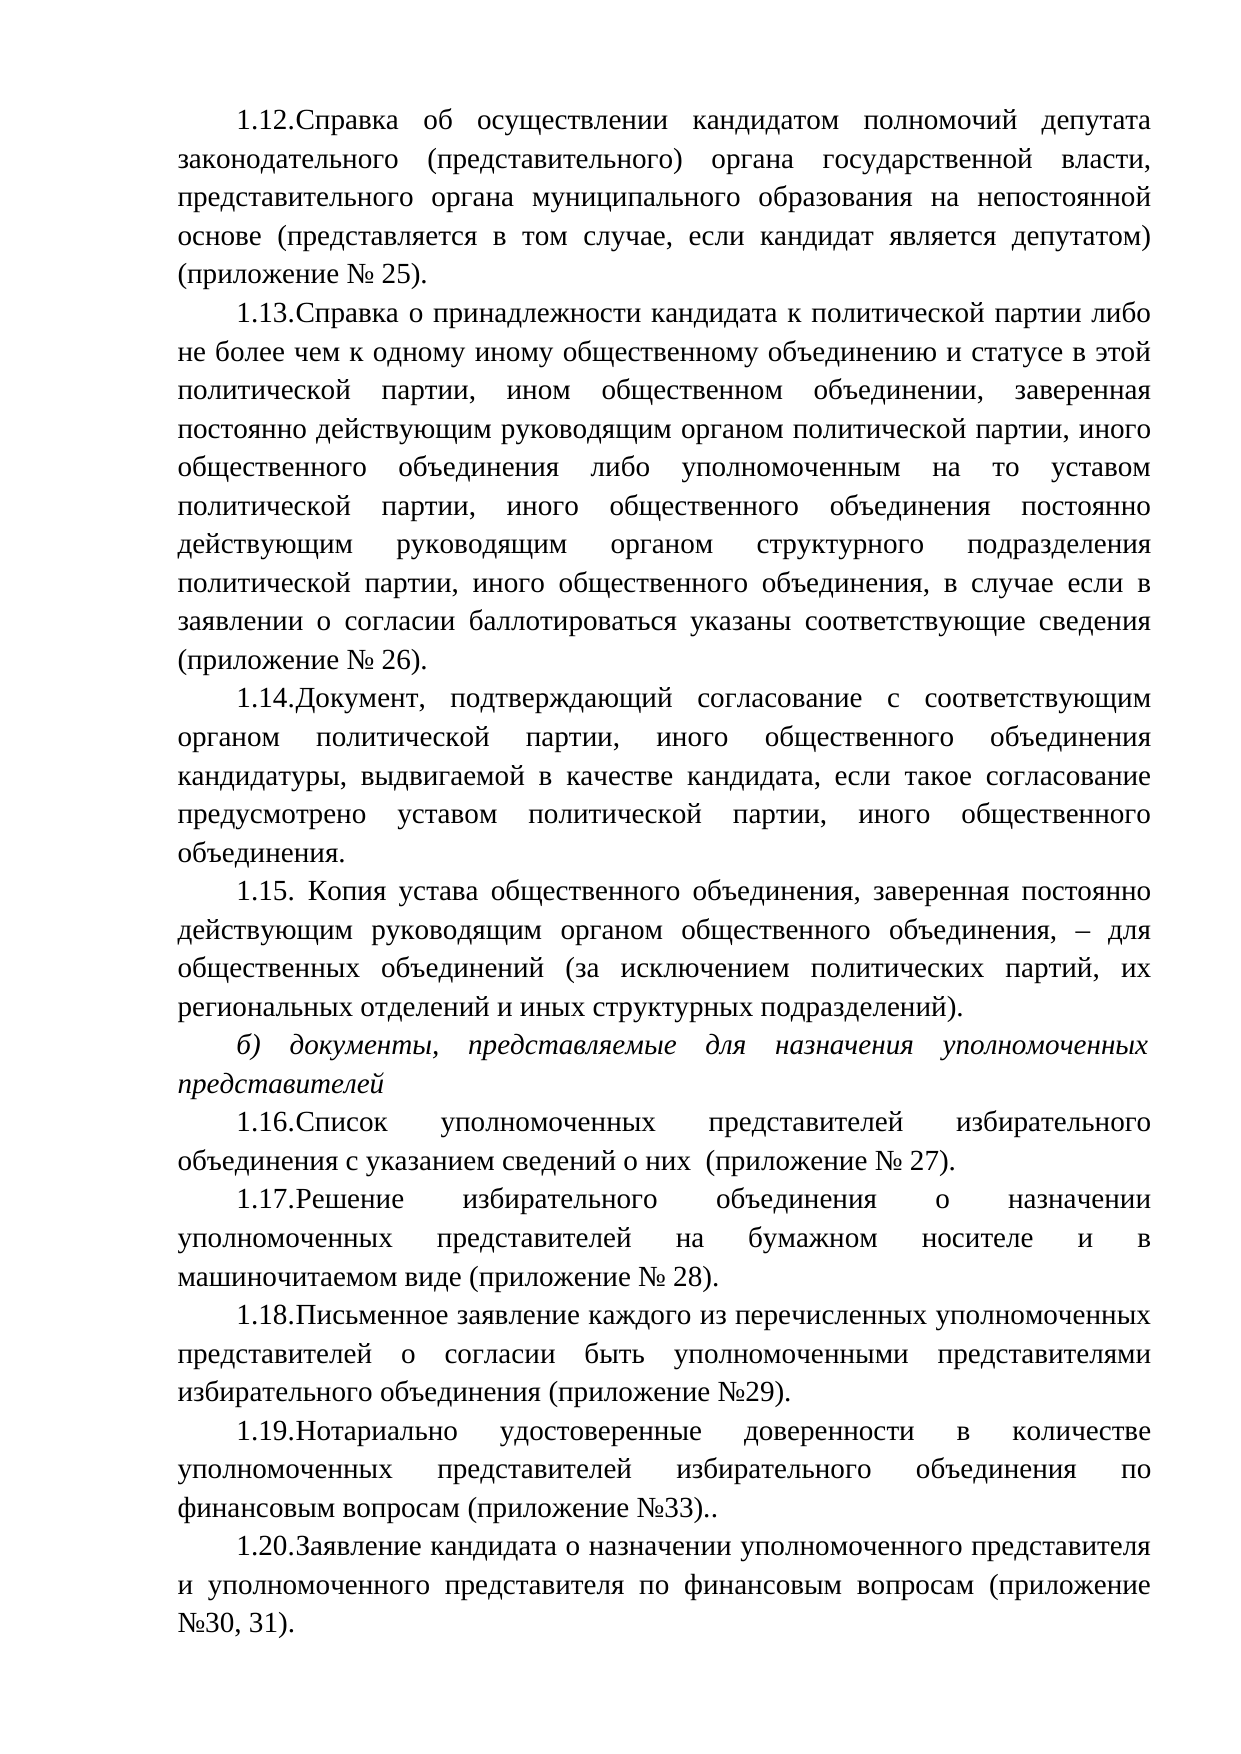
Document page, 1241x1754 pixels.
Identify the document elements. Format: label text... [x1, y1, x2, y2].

list б) документы, представляемые для назначения уполномоченных представителей [177, 1027, 1152, 1099]
list Нотариально удостоверенные доверенности в количестве уполномоченных представителей избирательного объединения по финансовым вопросам (приложение №33).. [177, 1413, 1152, 1523]
list Заявление кандидата о назначении уполномоченного представителя и уполномоченного представителя по финансовым вопросам (приложение №30, 31). [177, 1528, 1152, 1639]
list Копия устава общественного объединения, заверенная постоянно действующим руководящим органом общественного объединения, – для общественных объединений (за исключением политических партий, их региональных отделений и иных структурных подразделений). [177, 873, 1152, 1022]
list Справка об осуществлении кандидатом полномочий депутата законодательного (представительного) органа государственной власти, представительного органа муниципального образования на непостоянной основе (представляется в том случае, если кандидат является депутатом) (приложение № 25). [177, 102, 1152, 290]
list Решение избирательного объединения о назначении уполномоченных представителей на бумажном носителе и в машиночитаемом виде (приложение № 28). [177, 1182, 1152, 1292]
list Письменное заявление каждого из перечисленных уполномоченных представителей о согласии быть уполномоченными представителями избирательного объединения (приложение №29). [177, 1297, 1152, 1408]
list Список уполномоченных представителей избирательного объединения с указанием сведений о них (приложение № 27). [177, 1104, 1152, 1177]
list Документ, подтверждающий согласование с соответствующим органом политической партии, иного общественного объединения кандидатуры, выдвигаемой в качестве кандидата, если такое согласование предусмотрено уставом политической партии, иного общественного объединения. [177, 681, 1152, 868]
list Справка о принадлежности кандидата к политической партии либо не более чем к одному иному общественному объединению и статусе в этой политической партии, ином общественном объединении, заверенная постоянно действующим руководящим органом политической партии, иного общественного объединения либо уполномоченным на то уставом политической партии, иного общественного объединения постоянно действующим руководящим органом структурного подразделения политической партии, иного общественного объединения, в случае если в заявлении о согласии баллотироваться указаны соответствующие сведения (приложение № 26). [177, 295, 1152, 676]
